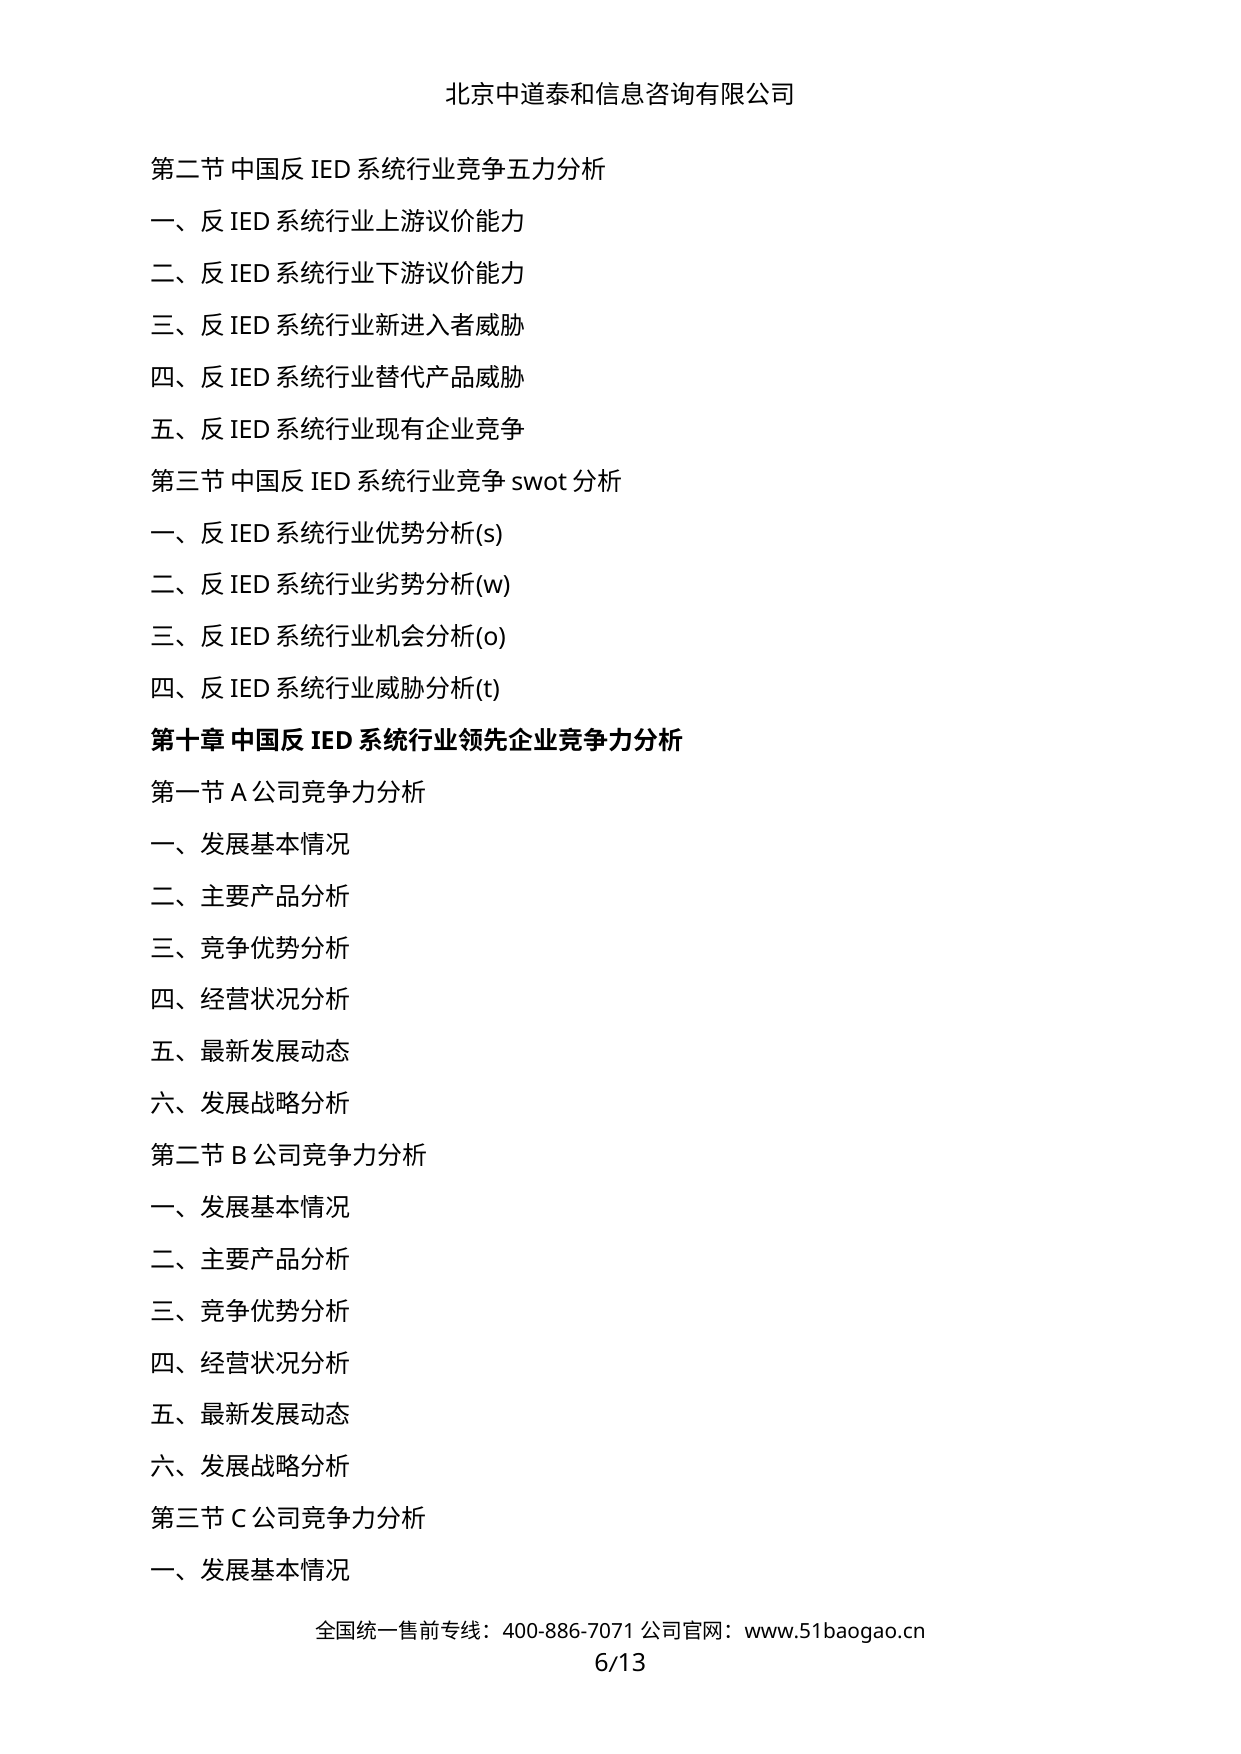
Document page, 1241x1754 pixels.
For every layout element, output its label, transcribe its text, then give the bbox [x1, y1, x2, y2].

text 六、发展战略分析 [150, 1447, 1090, 1483]
text 四、反IED系统行业威胁分析(t) [150, 669, 1090, 705]
text 第二节 B公司竞争力分析 [150, 1136, 1090, 1172]
text 六、发展战略分析 [150, 1084, 1090, 1120]
text 第三节 C公司竞争力分析 [150, 1499, 1090, 1535]
text 三、反IED系统行业新进入者威胁 [150, 306, 1090, 342]
text 五、最新发展动态 [150, 1032, 1090, 1068]
text 五、最新发展动态 [150, 1395, 1090, 1431]
text 三、竞争优势分析 [150, 1291, 1090, 1327]
text 第二节 中国反IED系统行业竞争五力分析 [150, 150, 1090, 186]
text 二、反IED系统行业下游议价能力 [150, 254, 1090, 290]
text 第十章 中国反IED系统行业领先企业竞争力分析 [150, 721, 1090, 757]
text 一、反IED系统行业上游议价能力 [150, 202, 1090, 238]
text 四、经营状况分析 [150, 980, 1090, 1016]
text 一、发展基本情况 [150, 1187, 1090, 1224]
text 三、反IED系统行业机会分析(o) [150, 617, 1090, 653]
text 五、反IED系统行业现有企业竞争 [150, 409, 1090, 446]
text 一、发展基本情况 [150, 1551, 1090, 1587]
text 一、发展基本情况 [150, 824, 1090, 861]
text 一、反IED系统行业优势分析(s) [150, 513, 1090, 549]
text 第一节 A公司竞争力分析 [150, 772, 1090, 809]
text 四、经营状况分析 [150, 1343, 1090, 1379]
text 二、主要产品分析 [150, 1239, 1090, 1276]
text 第三节 中国反IED系统行业竞争swot分析 [150, 461, 1090, 497]
text 四、反IED系统行业替代产品威胁 [150, 357, 1090, 394]
text 二、反IED系统行业劣势分析(w) [150, 565, 1090, 601]
text 三、竞争优势分析 [150, 928, 1090, 964]
text 二、主要产品分析 [150, 876, 1090, 912]
